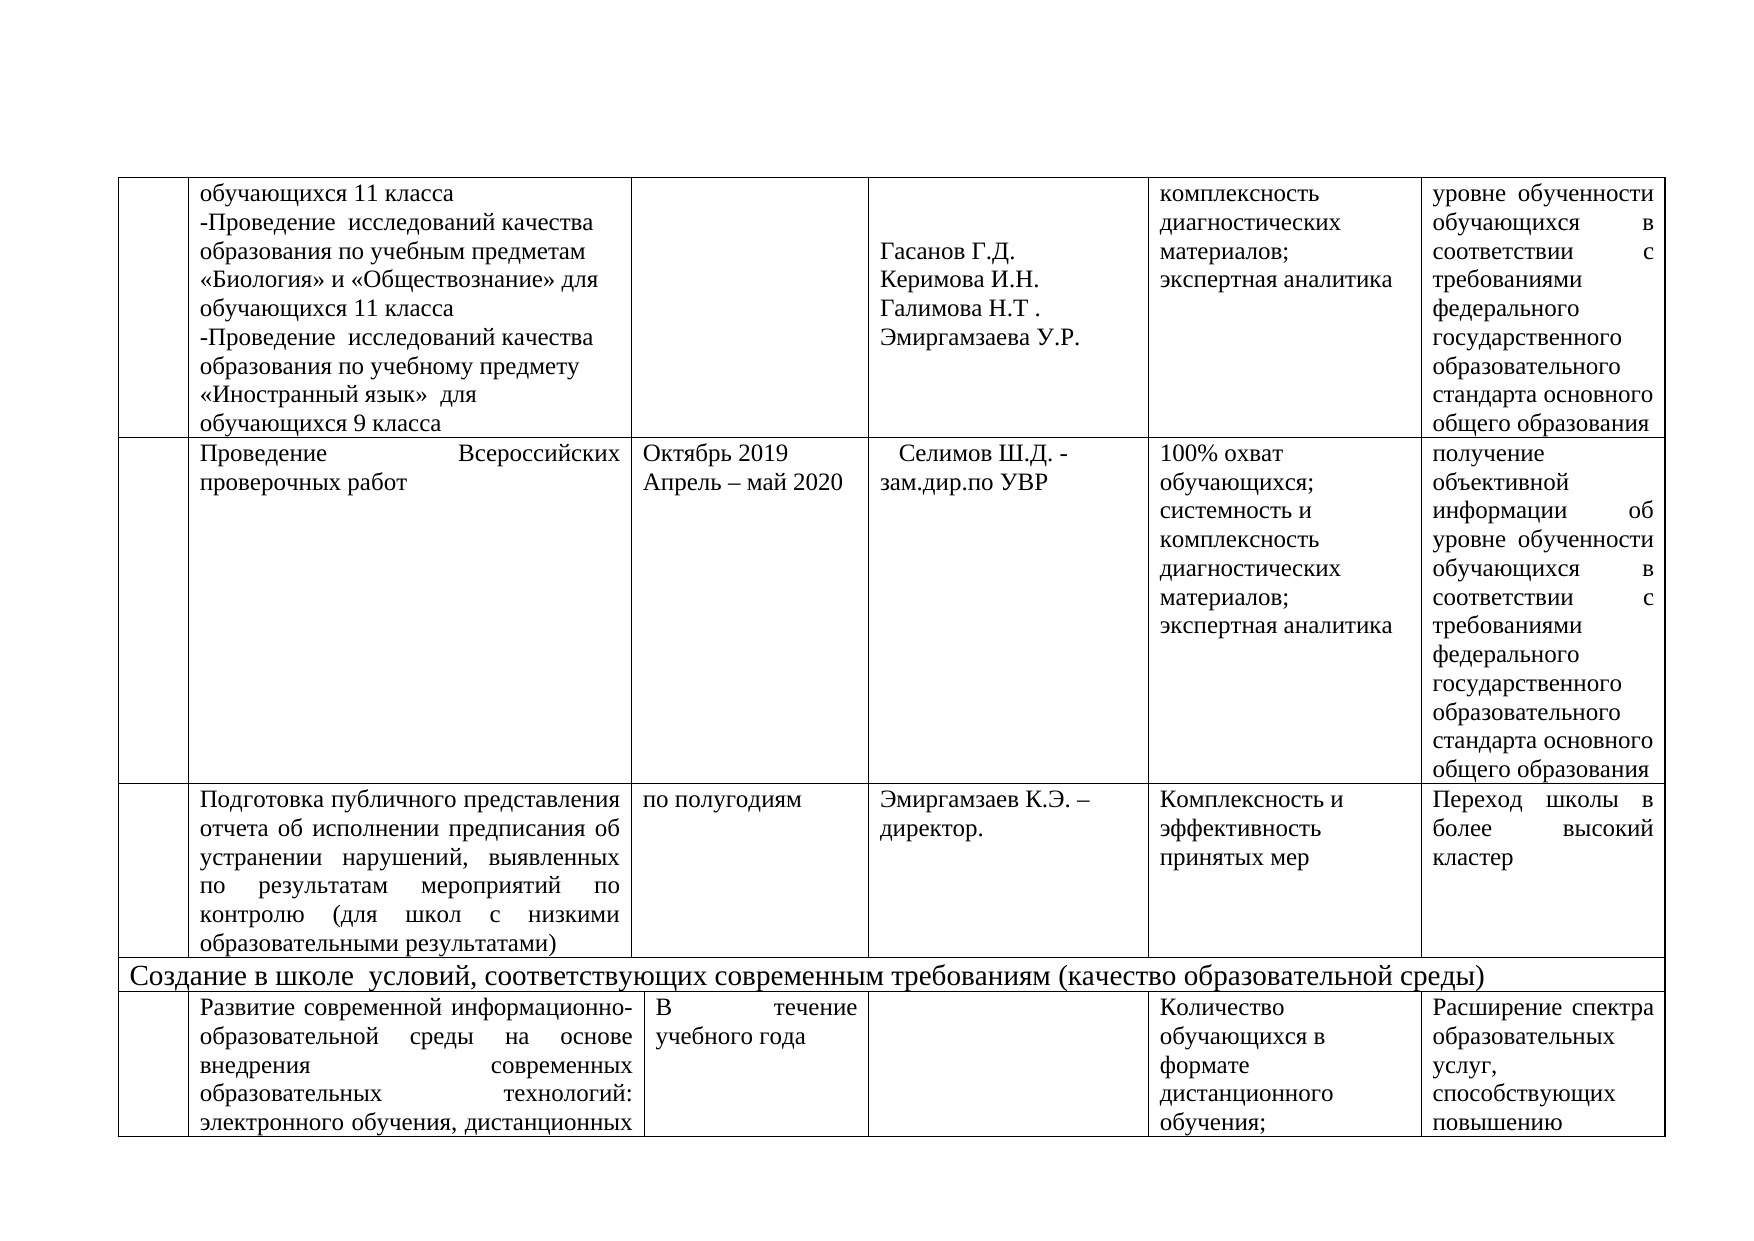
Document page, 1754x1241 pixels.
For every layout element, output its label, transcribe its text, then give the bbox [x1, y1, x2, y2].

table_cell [189, 178, 631, 437]
table_cell Эмиргамзаев К.Э. –директор. [869, 784, 1148, 957]
table_cell [632, 178, 868, 437]
table_cell Создание в школе условий, соответствующих современным требованиям (качество образовательной среды) [119, 958, 1664, 991]
table_cell Переход школы в более высокий кластер [1422, 784, 1664, 957]
table_cell [119, 992, 188, 1136]
table_cell Октябрь 2019 Апрель – май 2020 [632, 438, 868, 783]
table_cell по полугодиям [632, 784, 868, 957]
table_cell Комплексность и эффективность принятых мер [1149, 784, 1421, 957]
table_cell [1422, 178, 1664, 437]
table_cell Подготовка публичного представления отчета об исполнении предписания об устранении нарушений, выявленных по результатам мероприятий по контролю (для школ с низкими образовательными результатами) [189, 784, 631, 957]
table_cell [119, 784, 188, 957]
table_cell [119, 438, 188, 783]
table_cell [869, 178, 1148, 437]
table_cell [1422, 992, 1664, 1136]
table_cell 100% охват обучающихся; системность и комплексность диагностических материалов; экспертная аналитика [1149, 438, 1421, 783]
table_cell Проведение Всероссийских проверочных работ [189, 438, 631, 783]
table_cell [645, 992, 868, 1136]
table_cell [1149, 992, 1421, 1136]
table_cell [119, 178, 188, 437]
table_cell Селимов Ш.Д. - зам.дир.по УВР [869, 438, 1148, 783]
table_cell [1149, 178, 1421, 437]
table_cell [189, 992, 644, 1136]
table_cell [869, 992, 1148, 1136]
